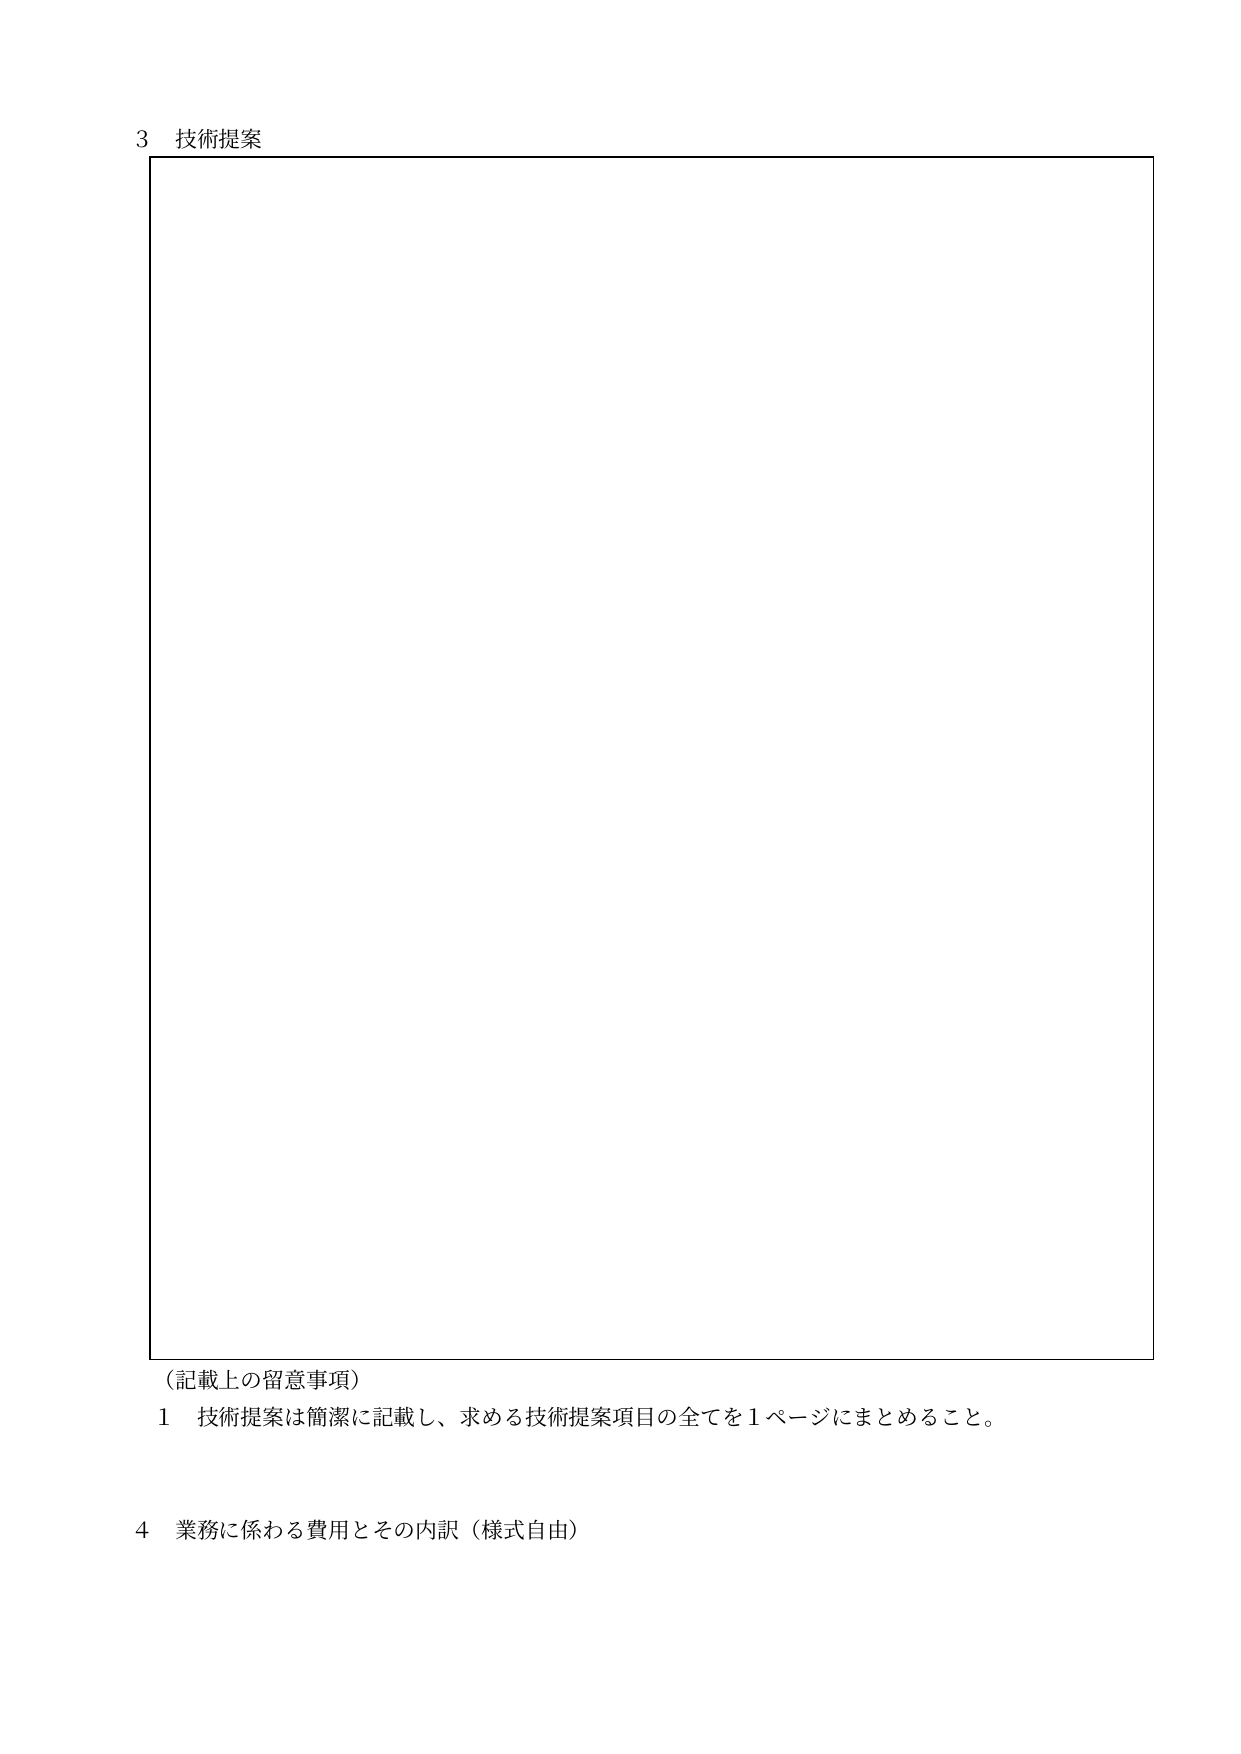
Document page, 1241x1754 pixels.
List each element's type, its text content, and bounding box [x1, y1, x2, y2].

text ３ 技術提案 [131, 119, 1144, 156]
text （記載上の留意事項） [131, 1360, 1144, 1398]
text ４ 業務に係わる費用とその内訳（様式自由） [131, 1510, 1144, 1548]
text １ 技術提案は簡潔に記載し、求める技術提案項目の全てを１ページにまとめること。 [131, 1398, 1144, 1435]
table_header [151, 158, 1153, 1359]
